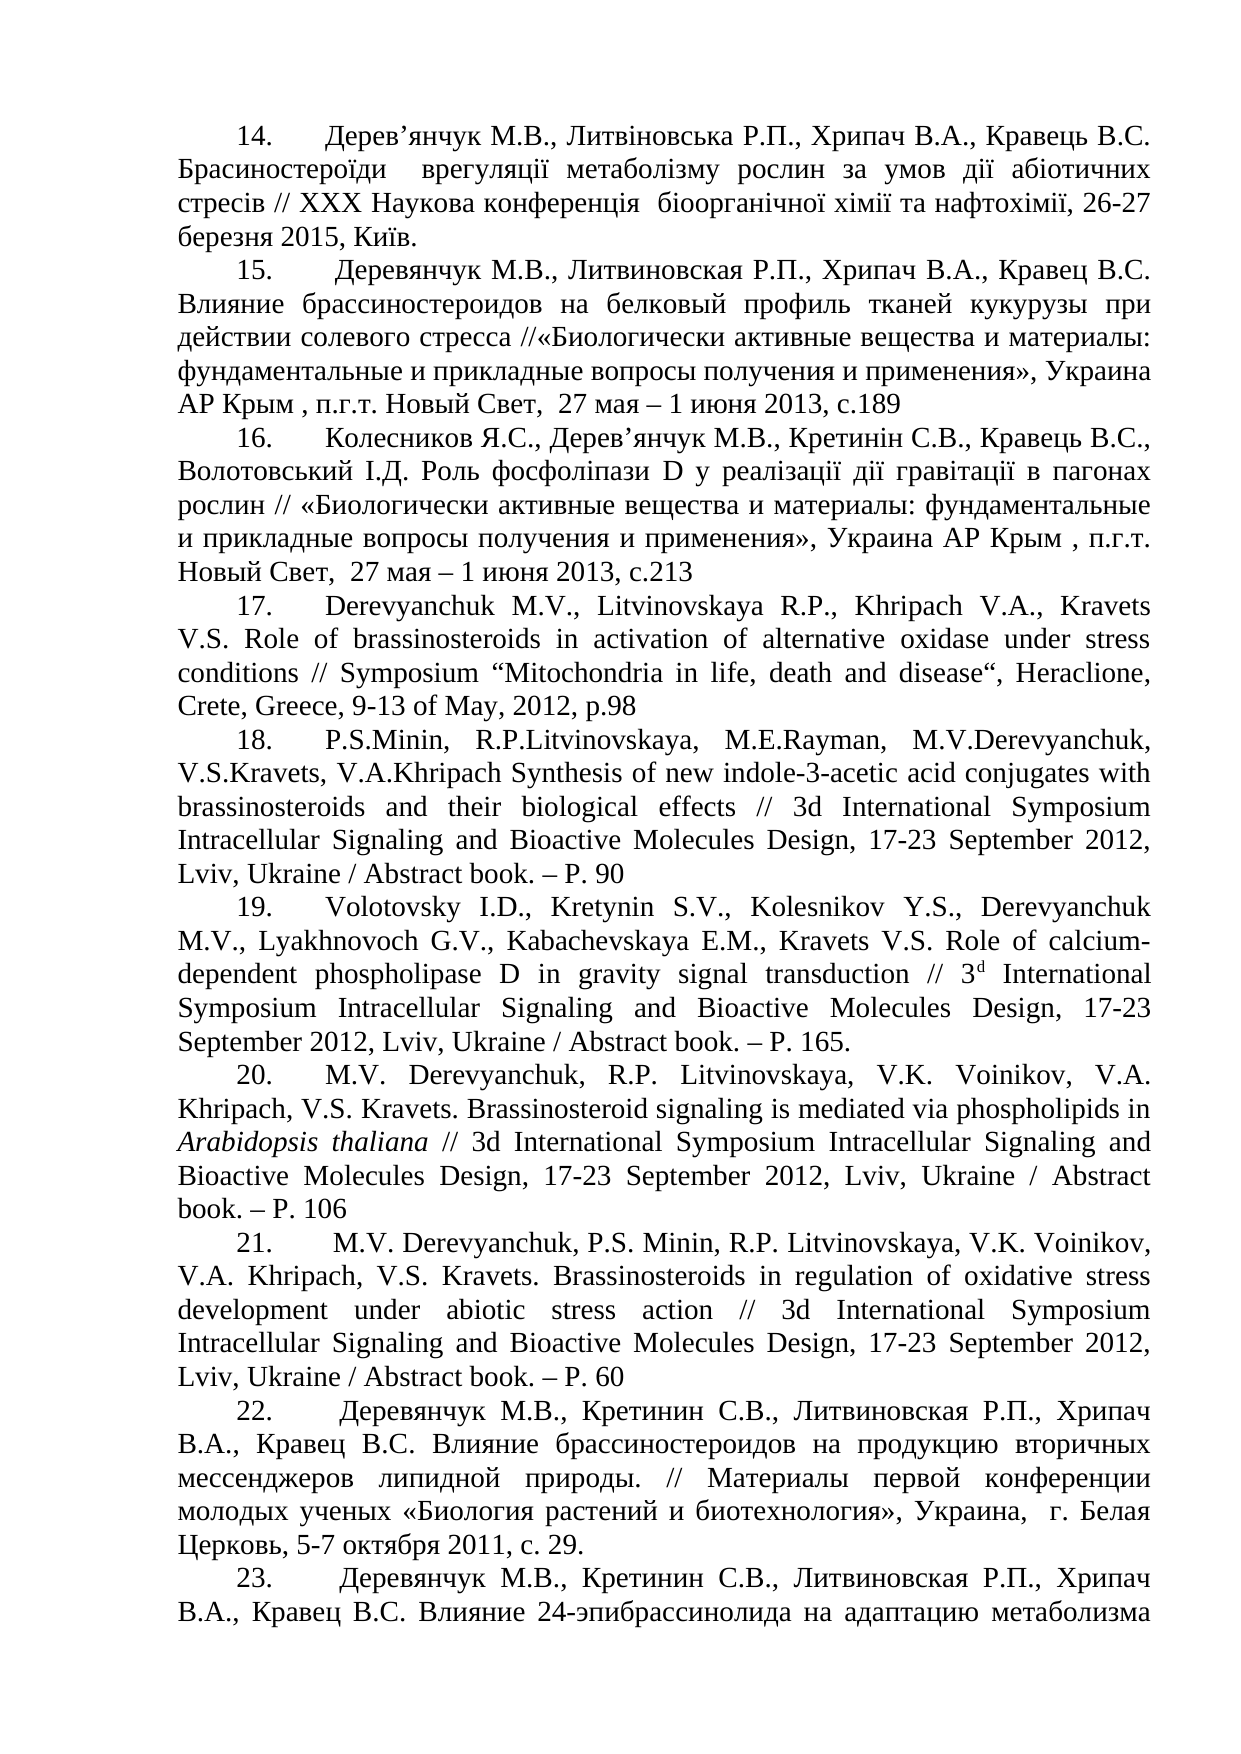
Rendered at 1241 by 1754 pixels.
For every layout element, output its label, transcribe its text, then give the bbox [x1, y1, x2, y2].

list Деревянчук М.В., Кретинин С.В., Литвиновская Р.П., Хрипач В.А., Кравец В.С. Влияние брассиностероидов на продукцию вторичных мессенджеров липидной природы. // Материалы первой конференции молодых ученых «Биология растений и биотехнология», Украина, г. Белая Церковь, 5-7 октября 2011, с. 29. [177, 1393, 1152, 1560]
list P.S.Minin, R.P.Litvinovskaya, M.E.Rayman, M.V.Derevyanchuk, V.S.Kravets, V.A.Khripach Synthesis of new indole-3-acetic acid conjugates with brassinosteroids and their biological effects // 3d International Symposium Intracellular Signaling and Bioactive Molecules Design, 17-23 September 2012, Lviv, Ukraine / Abstract book. – P. 90 [177, 722, 1152, 889]
list Volotovsky I.D., Kretynin S.V., Kolesnikov Y.S., Derevyanchuk M.V., Lyakhnovoch G.V., Kabachevskaya E.M., Kravets V.S. Role of calcium-dependent phospholipase D in gravity signal transduction // 3d International Symposium Intracellular Signaling and Bioactive Molecules Design, 17-23 September 2012, Lviv, Ukraine / Abstract book. – P. 165. [177, 889, 1152, 1057]
list M.V. Derevyanchuk, P.S. Minin, R.P. Litvinovskaya, V.K. Voinikov, V.A. Khripach, V.S. Kravets. Brassinosteroids in regulation of oxidative stress development under abiotic stress action // 3d International Symposium Intracellular Signaling and Bioactive Molecules Design, 17-23 September 2012, Lviv, Ukraine / Abstract book. – P. 60 [177, 1225, 1152, 1393]
list Колесников Я.С., Дерев’янчук М.В., Кретинін С.В., Кравець В.С., Волотовський І.Д. Роль фосфоліпази D у реалізації дії гравітації в пагонах рослин // «Биологически активные вещества и материалы: фундаментальные и прикладные вопросы получения и применения», Украина АР Крым , п.г.т. Новый Свет, 27 мая – 1 июня 2013, с.213 [177, 420, 1152, 588]
list Derevyanchuk M.V., Litvinovskaya R.P., Khripach V.A., Kravets V.S. Role of brassinosteroids in activation of alternative oxidase under stress conditions // Symposium “Mitochondria in life, death and disease“, Heraclione, Crete, Greece, 9-13 of May, 2012, p.98 [177, 588, 1152, 722]
list Дерев’янчук М.В., Литвіновська Р.П., Хрипач В.А., Кравець В.С. Брасиностероїди врегуляції метаболізму рослин за умов дії абіотичних стресів // ХХХ Наукова конференція біоорганічної хімії та нафтохімії, 26-27 березня 2015, Київ. [177, 118, 1152, 252]
list Деревянчук М.В., Литвиновская Р.П., Хрипач В.А., Кравец В.С. Влияние брассиностероидов на белковый профиль тканей кукурузы при действии солевого стресса //«Биологически активные вещества и материалы: фундаментальные и прикладные вопросы получения и применения», Украина АР Крым , п.г.т. Новый Свет, 27 мая – 1 июня 2013, с.189 [177, 252, 1152, 420]
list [177, 1560, 1152, 1627]
list M.V. Derevyanchuk, R.P. Litvinovskaya, V.K. Voinikov, V.A. Khripach, V.S. Kravets. Brassinosteroid signaling is mediated via phospholipids in Arabidopsis thaliana // 3d International Symposium Intracellular Signaling and Bioactive Molecules Design, 17-23 September 2012, Lviv, Ukraine / Abstract book. – P. 106 [177, 1057, 1152, 1225]
